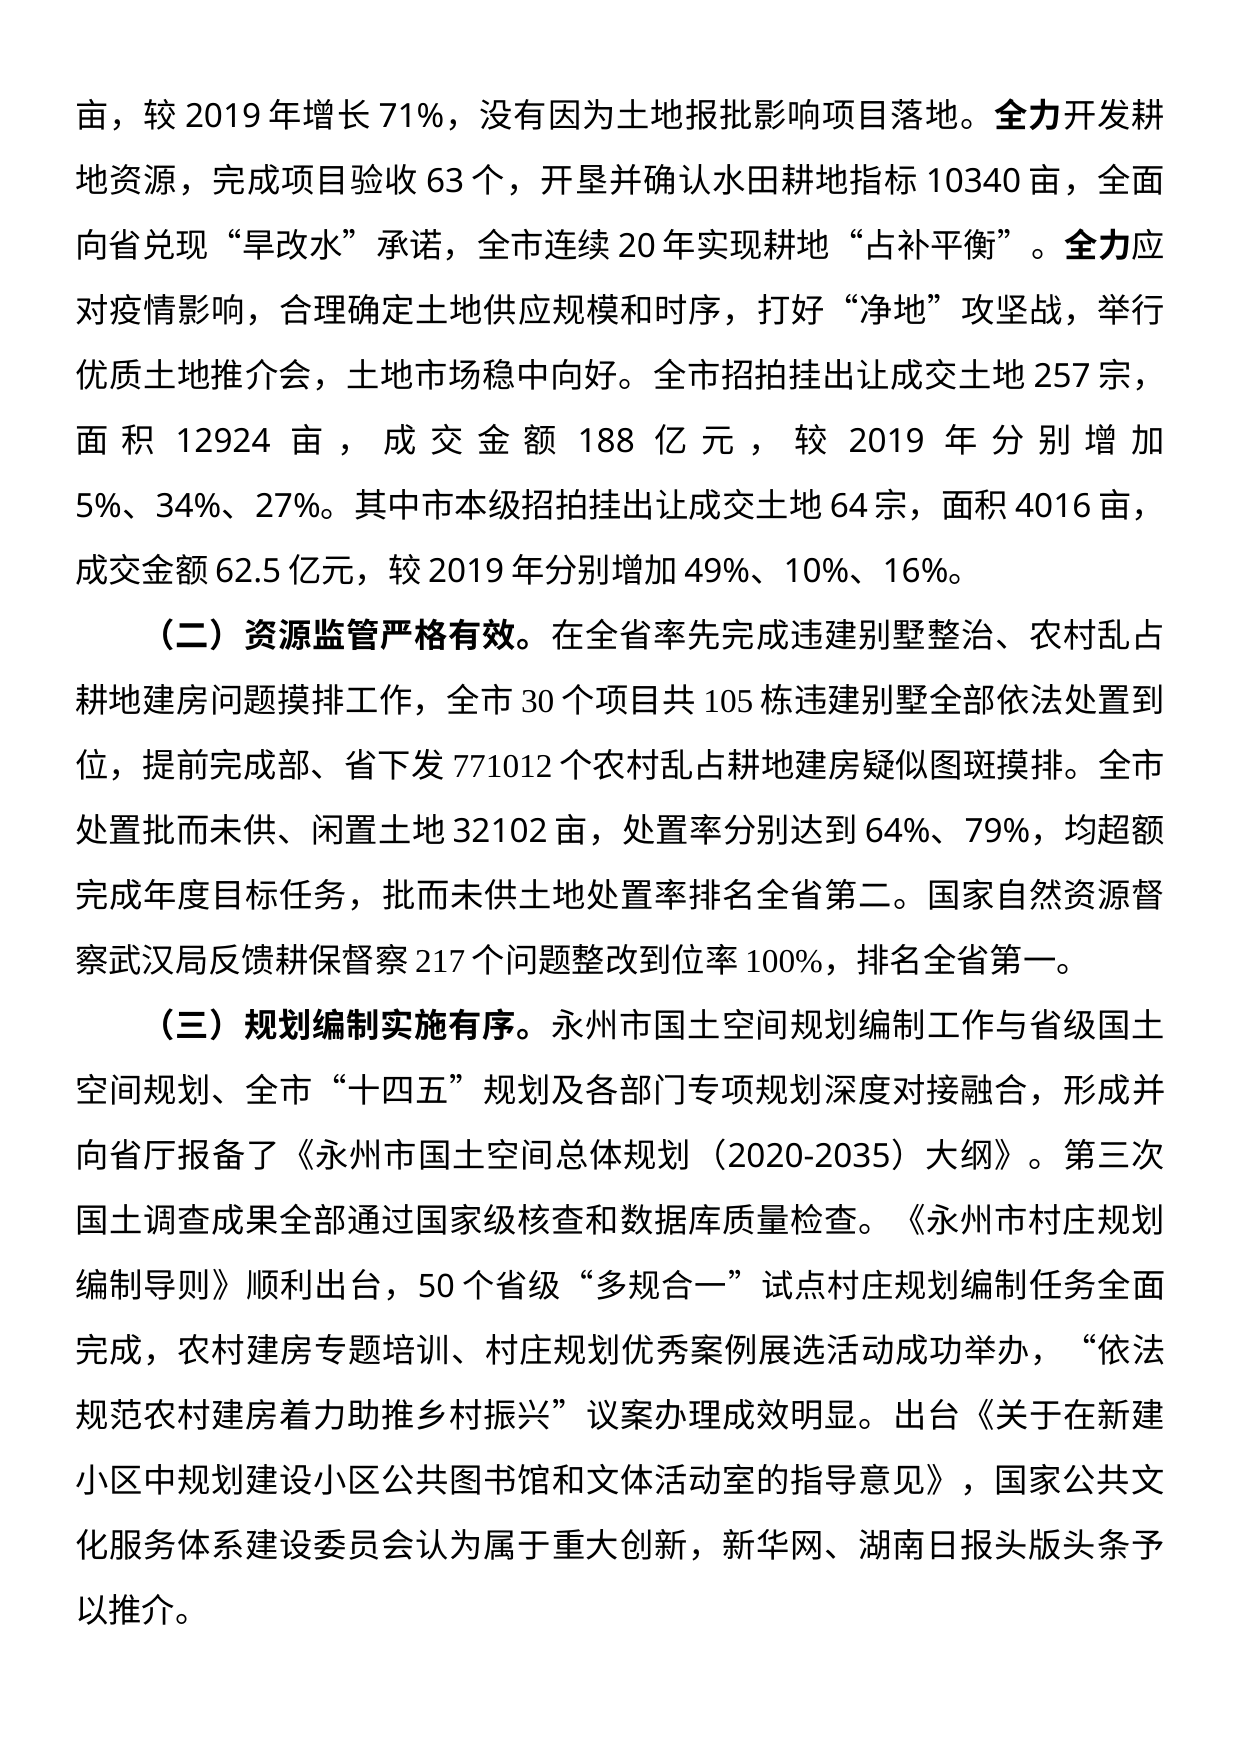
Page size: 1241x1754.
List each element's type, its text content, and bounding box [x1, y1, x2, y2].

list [75, 81, 1165, 601]
text （二）资源监管严格有效。在全省率先完成违建别墅整治、农村乱占耕地建房问题摸排工作，全市30个项目共105栋违建别墅全部依法处置到位，提前完成部、省下发771012个农村乱占耕地建房疑似图斑摸排。全市处置批而未供、闲置土地32102亩，处置率分别达到64%、79%，均超额完成年度目标任务，批而未供土地处置率排名全省第二。国家自然资源督察武汉局反馈耕保督察217个问题整改到位率100%，排名全省第一。 [75, 601, 1165, 991]
list （三）规划编制实施有序。永州市国土空间规划编制工作与省级国土空间规划、全市“十四五”规划及各部门专项规划深度对接融合，形成并向省厅报备了《永州市国土空间总体规划（2020-2035）大纲》。第三次国土调查成果全部通过国家级核查和数据库质量检查。《永州市村庄规划编制导则》顺利出台，50个省级“多规合一”试点村庄规划编制任务全面完成，农村建房专题培训、村庄规划优秀案例展选活动成功举办，“依法规范农村建房着力助推乡村振兴”议案办理成效明显。出台《关于在新建小区中规划建设小区公共图书馆和文体活动室的指导意见》，国家公共文化服务体系建设委员会认为属于重大创新，新华网、湖南日报头版头条予以推介。 [75, 991, 1165, 1641]
